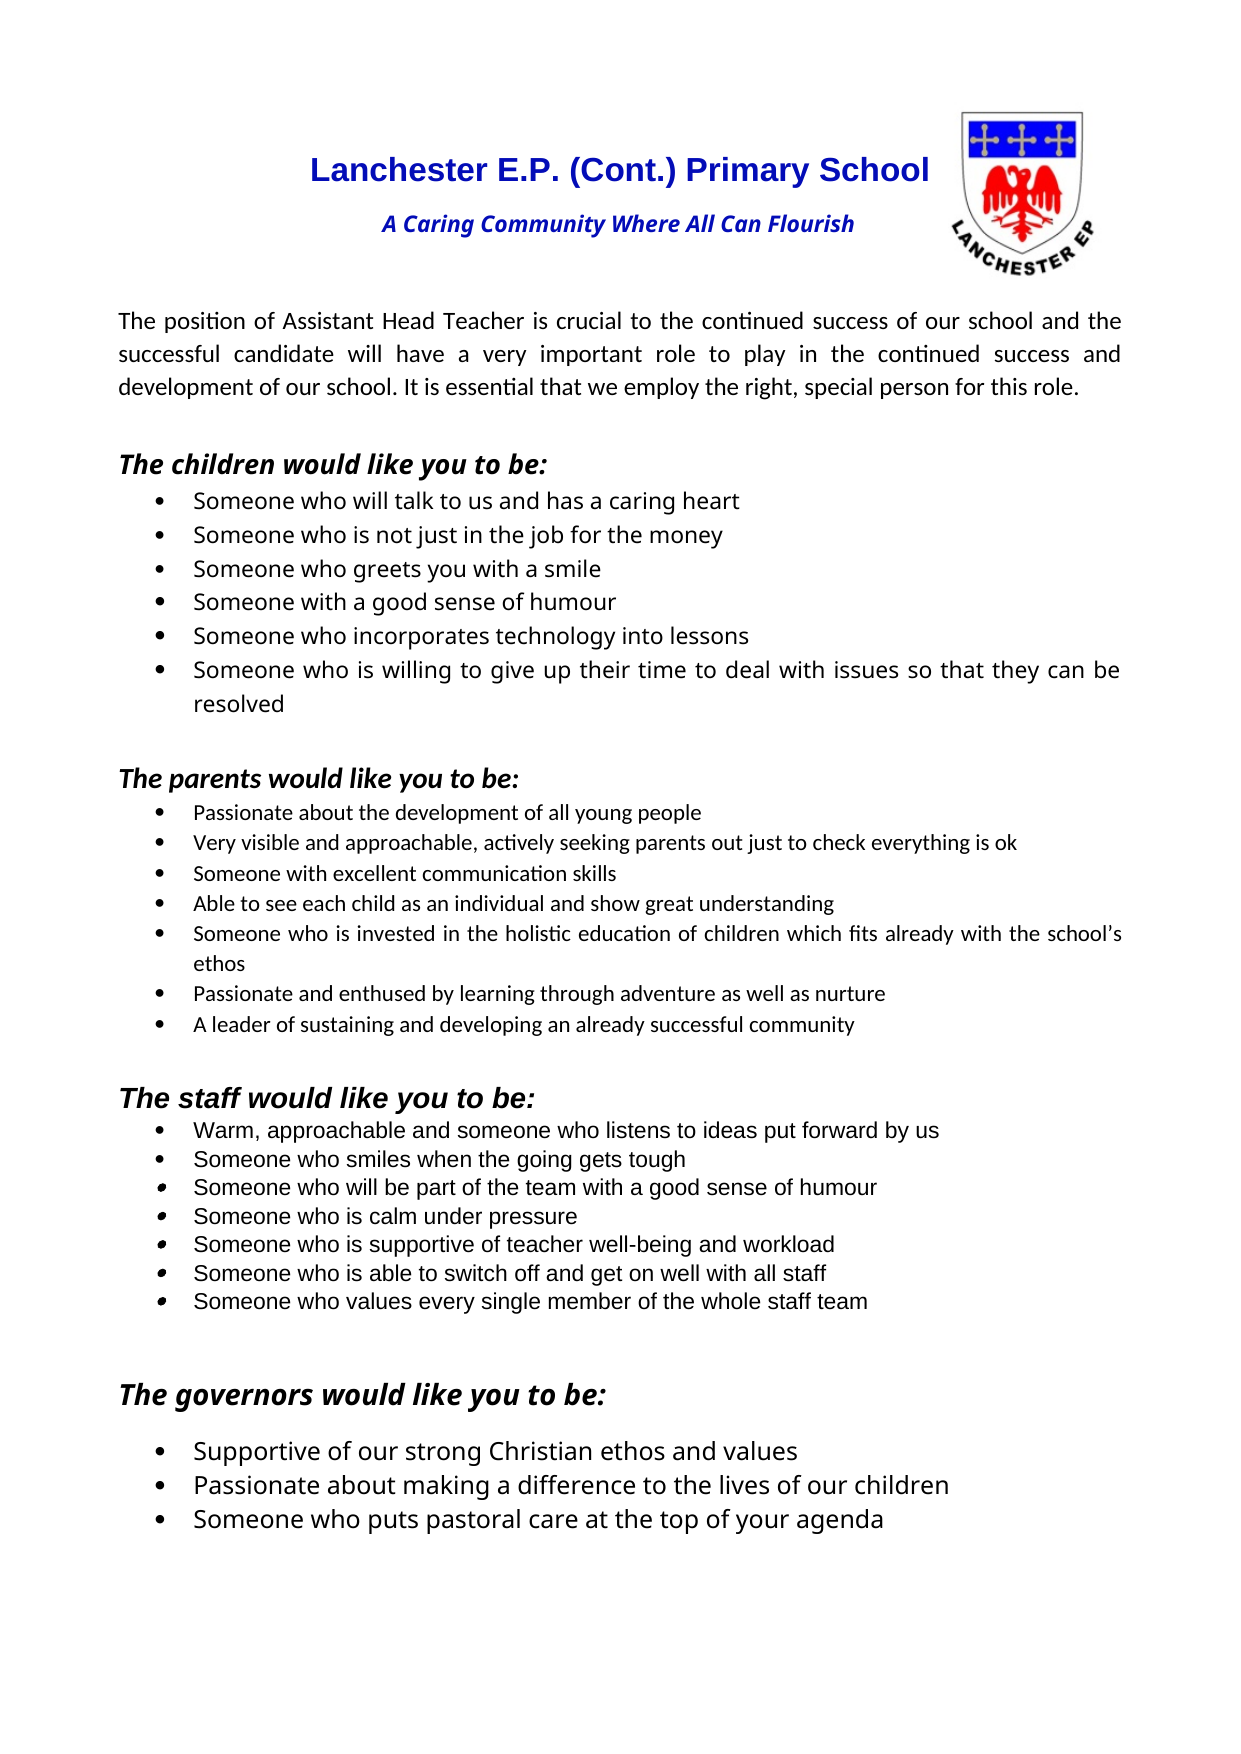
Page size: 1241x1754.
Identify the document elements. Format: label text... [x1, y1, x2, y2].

list Someone who will be part of the team with a good sense of humour [156, 1174, 1122, 1201]
text The position of Assistant Head Teacher is crucial to the continued success of our school and the successful candidate will have a very important role to play in the continued success and development of our school. It is essential that we employ the right, special person for this role. [118, 305, 1122, 402]
list Someone with a good sense of humour [156, 586, 1122, 618]
text The staff would like you to be: [118, 1081, 1122, 1115]
list Someone who will talk to us and has a caring heart [156, 485, 1122, 516]
list Someone who is calm under pressure [156, 1203, 1122, 1229]
text The governors would like you to be: [118, 1374, 1122, 1414]
list Someone who puts pastoral care at the top of your agenda [156, 1502, 1122, 1536]
list Someone who is not just in the job for the money [156, 519, 1122, 550]
list Someone who smiles when the going gets tough [156, 1146, 1122, 1172]
text A Caring Community Where All Can Flourish [118, 208, 1122, 239]
list Passionate about making a difference to the lives of our children [156, 1468, 1122, 1502]
picture [947, 188, 1106, 208]
list Warm, approachable and someone who listens to ideas put forward by us [156, 1117, 1122, 1144]
list Someone who is able to switch off and get on well with all staff [156, 1259, 1122, 1286]
list Someone who is supportive of teacher well-being and workload [156, 1231, 1122, 1257]
list Someone who incorporates technology into lessons [156, 620, 1122, 651]
list Someone who greets you with a smile [156, 553, 1122, 584]
list Someone who values every single member of the whole staff team [156, 1288, 1122, 1314]
list Someone who is willing to give up their time to deal with issues so that they can be resolved [156, 654, 1122, 719]
list Supportive of our strong Christian ethos and values [156, 1434, 1122, 1468]
list Someone with excellent communication skills [156, 859, 1122, 887]
list Very visible and approachable, actively seeking parents out just to check everything is ok [156, 828, 1122, 857]
list Someone who is invested in the holistic education of children which fits already with the school’s ethos [156, 919, 1122, 977]
list A leader of sustaining and developing an already successful community [156, 1010, 1122, 1038]
list Passionate about the development of all young people [156, 798, 1122, 826]
list Able to see each child as an individual and show great understanding [156, 889, 1122, 917]
list Passionate and enthused by learning through adventure as well as nurture [156, 979, 1122, 1008]
text The children would like you to be: [118, 445, 1122, 482]
text The parents would like you to be: [118, 760, 1122, 796]
picture [947, 239, 1106, 291]
text Lanchester E.P. (Cont.) Primary School [118, 150, 1122, 188]
picture [947, 98, 1106, 150]
